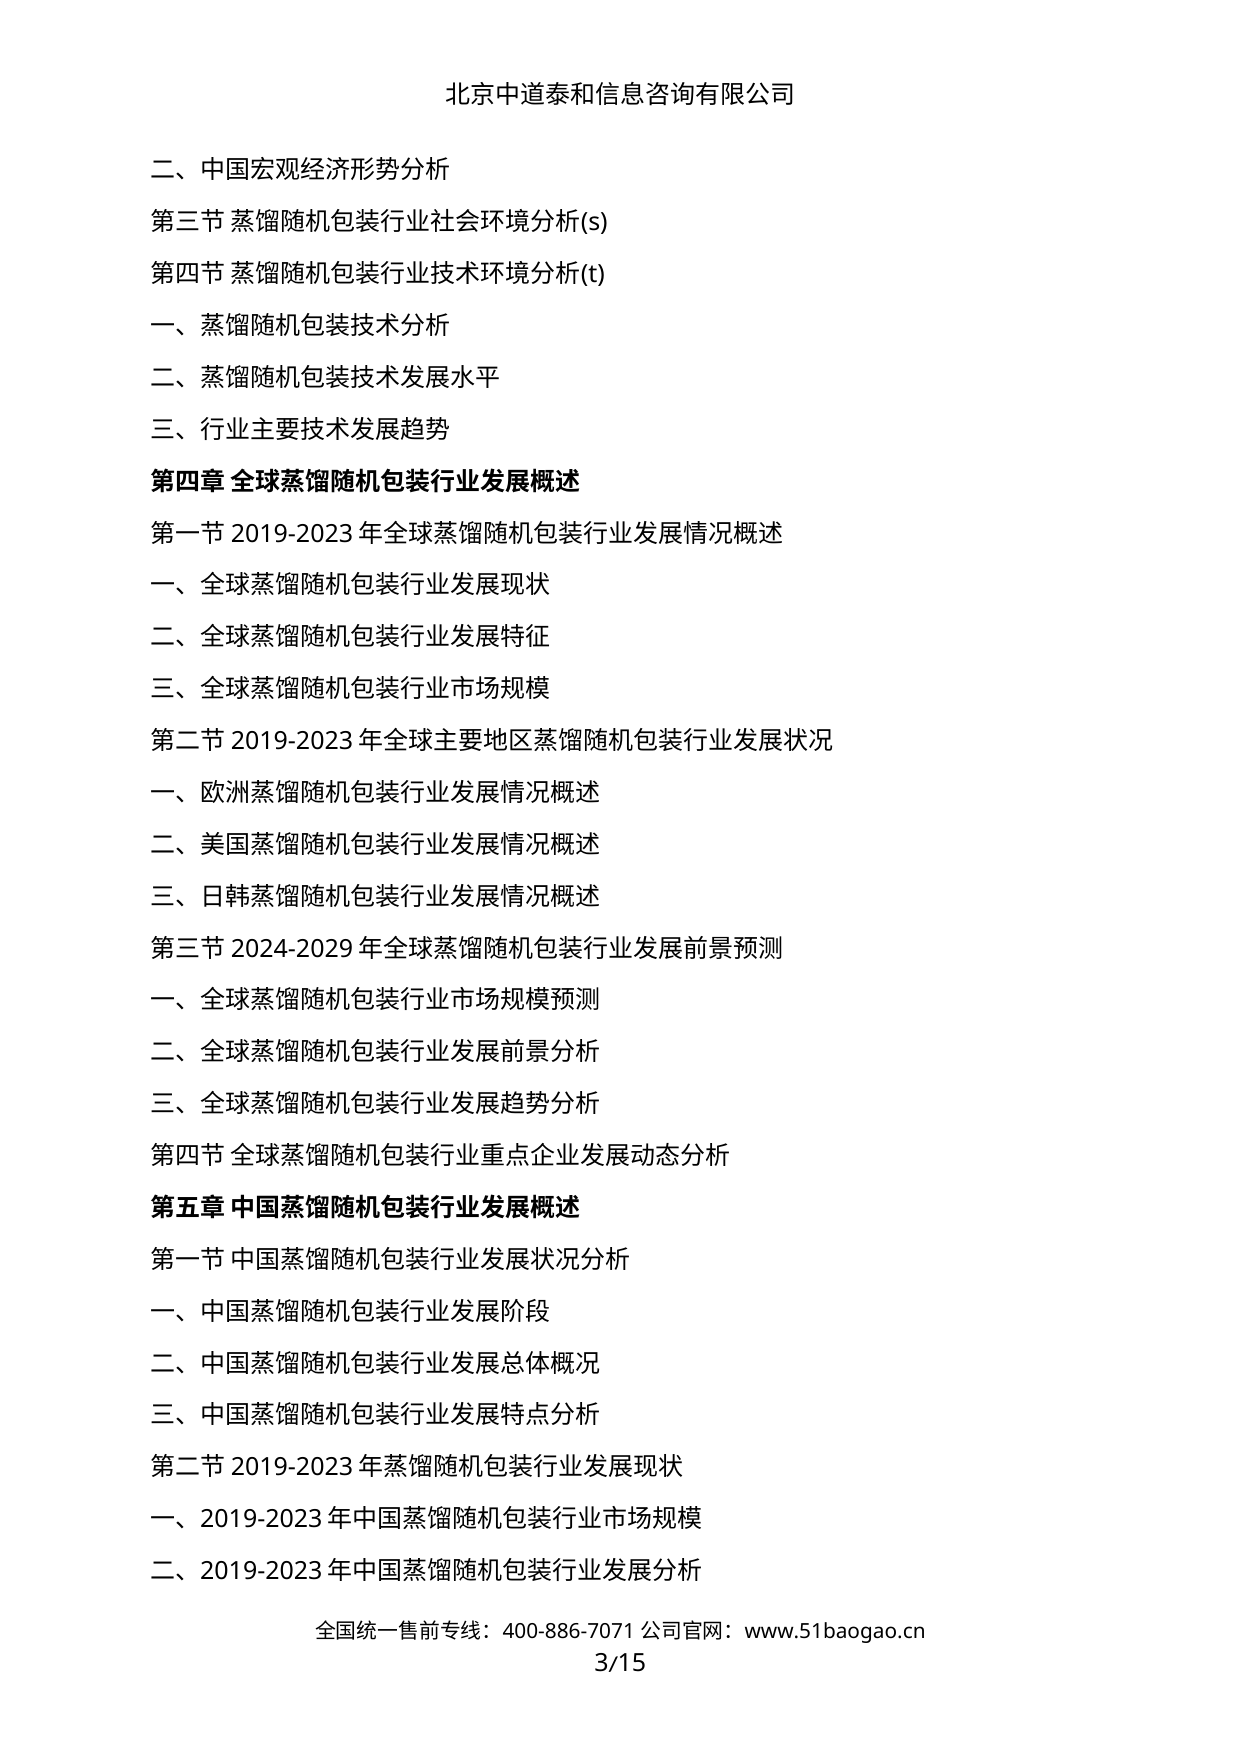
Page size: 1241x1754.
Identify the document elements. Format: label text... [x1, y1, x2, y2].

text 第四节 全球蒸馏随机包装行业重点企业发展动态分析 [150, 1136, 1090, 1172]
text 一、全球蒸馏随机包装行业发展现状 [150, 565, 1090, 601]
text 三、行业主要技术发展趋势 [150, 409, 1090, 446]
text 第四节 蒸馏随机包装行业技术环境分析(t) [150, 254, 1090, 290]
text 三、日韩蒸馏随机包装行业发展情况概述 [150, 876, 1090, 912]
text 第一节 中国蒸馏随机包装行业发展状况分析 [150, 1239, 1090, 1276]
text 第五章 中国蒸馏随机包装行业发展概述 [150, 1187, 1090, 1224]
text 第四章 全球蒸馏随机包装行业发展概述 [150, 461, 1090, 497]
text 一、全球蒸馏随机包装行业市场规模预测 [150, 980, 1090, 1016]
text 三、全球蒸馏随机包装行业市场规模 [150, 669, 1090, 705]
text 二、2019-2023年中国蒸馏随机包装行业发展分析 [150, 1551, 1090, 1587]
text 第一节 2019-2023年全球蒸馏随机包装行业发展情况概述 [150, 513, 1090, 549]
text 二、美国蒸馏随机包装行业发展情况概述 [150, 824, 1090, 861]
text 一、2019-2023年中国蒸馏随机包装行业市场规模 [150, 1499, 1090, 1535]
text 第二节 2019-2023年全球主要地区蒸馏随机包装行业发展状况 [150, 721, 1090, 757]
text 三、中国蒸馏随机包装行业发展特点分析 [150, 1395, 1090, 1431]
text 二、中国蒸馏随机包装行业发展总体概况 [150, 1343, 1090, 1379]
text 一、中国蒸馏随机包装行业发展阶段 [150, 1291, 1090, 1327]
text 第三节 蒸馏随机包装行业社会环境分析(s) [150, 202, 1090, 238]
text 第二节 2019-2023年蒸馏随机包装行业发展现状 [150, 1447, 1090, 1483]
text 二、中国宏观经济形势分析 [150, 150, 1090, 186]
text 一、蒸馏随机包装技术分析 [150, 306, 1090, 342]
text 二、全球蒸馏随机包装行业发展特征 [150, 617, 1090, 653]
text 二、蒸馏随机包装技术发展水平 [150, 357, 1090, 394]
text 二、全球蒸馏随机包装行业发展前景分析 [150, 1032, 1090, 1068]
text 第三节 2024-2029年全球蒸馏随机包装行业发展前景预测 [150, 928, 1090, 964]
text 一、欧洲蒸馏随机包装行业发展情况概述 [150, 772, 1090, 809]
text 三、全球蒸馏随机包装行业发展趋势分析 [150, 1084, 1090, 1120]
